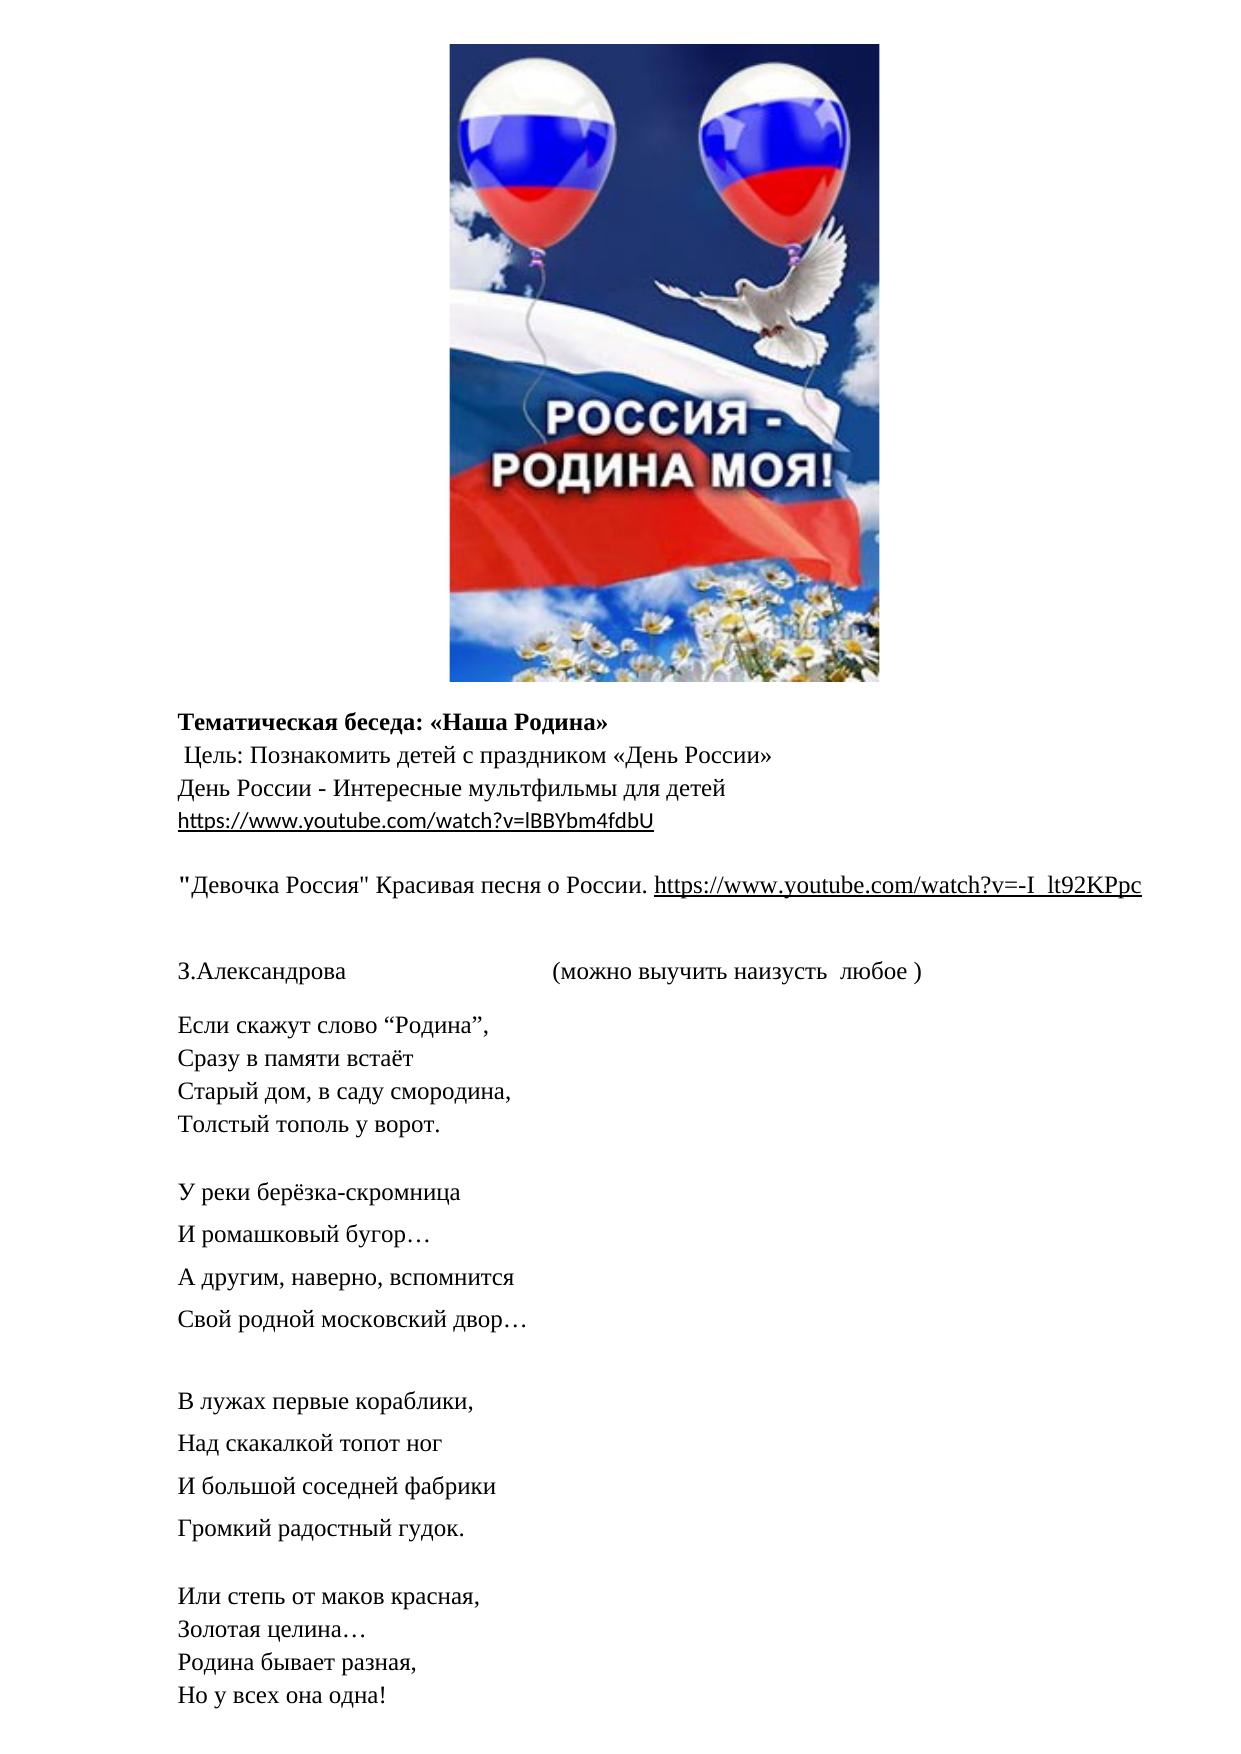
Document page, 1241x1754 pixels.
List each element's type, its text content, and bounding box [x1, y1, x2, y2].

text У реки берёзка-скромница И ромашковый бугор… А другим, наверно, вспомнится Свой родной московский двор… [177, 1163, 1152, 1333]
text В лужах первые кораблики, Над скакалкой топот ног И большой соседней фабрики Громкий радостный гудок. [177, 1372, 1152, 1542]
subtitle "Девочка Россия" Красивая песня о России. https://www.youtube.com/watch?v=-I_lt92KPpc [177, 870, 1152, 899]
text Или степь от маков красная, Золотая целина… Родина бывает разная, Но у всех она одна! [177, 1581, 1152, 1709]
text Тематическая беседа: «Наша Родина» [177, 707, 1152, 736]
text https://www.youtube.com/watch?v=lBBYbm4fdbU [177, 806, 1152, 834]
text Цель: Познакомить детей с праздником «День России» [177, 740, 1152, 769]
subtitle День России - Интересные мультфильмы для детей [177, 773, 1152, 802]
text З.Александрова (можно выучить наизусть любое ) [177, 956, 1152, 985]
picture [449, 44, 880, 682]
text Если скажут слово “Родина”, Сразу в памяти встаёт Старый дом, в саду смородина, Толстый тополь у ворот. [177, 1010, 1152, 1138]
